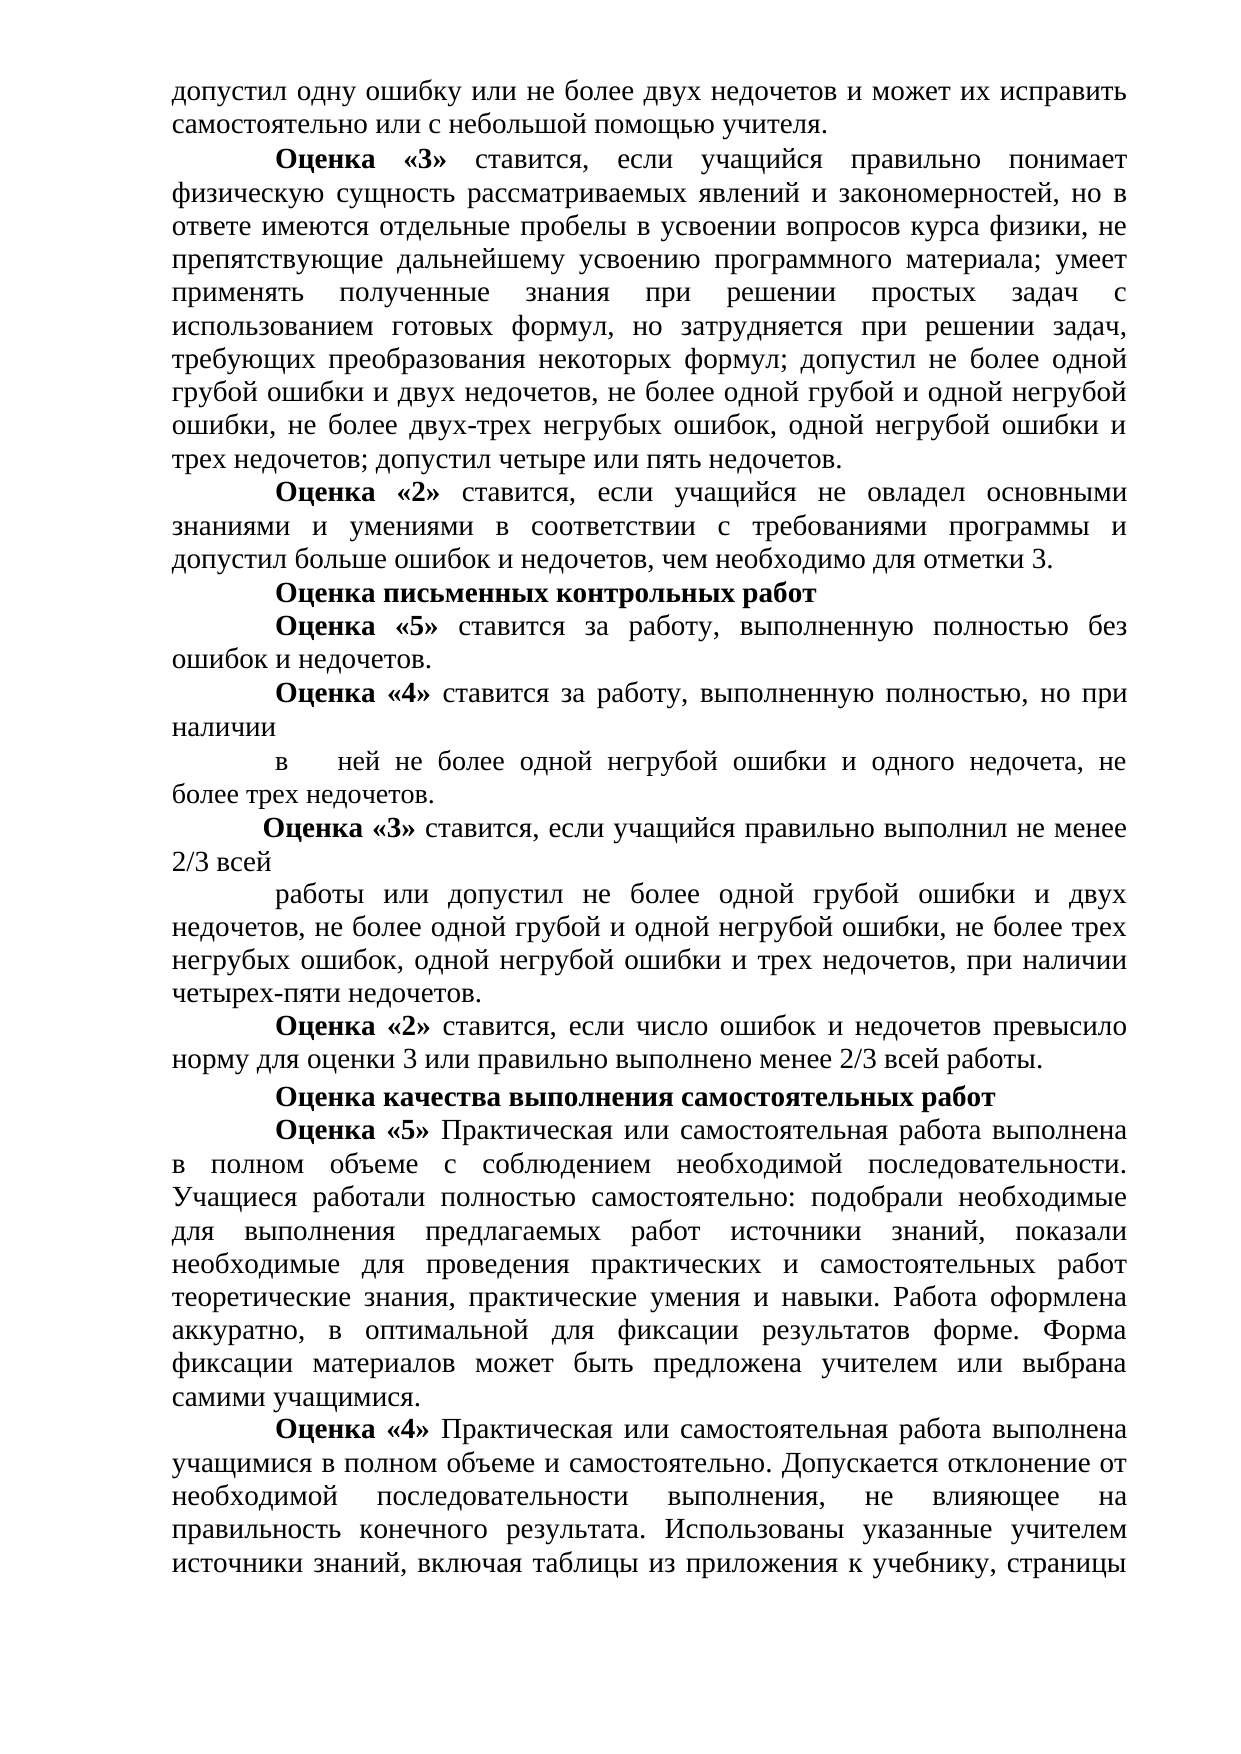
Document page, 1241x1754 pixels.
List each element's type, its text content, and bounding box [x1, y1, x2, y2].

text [172, 74, 1128, 140]
text Оценка «3» ставится, если учащийся правильно выполнил не менее 2/3 всей [172, 810, 1128, 877]
text Оценка «5» Практическая или самостоятельная работа выполнена в полном объеме с соблюдением необходимой последовательности. Учащиеся работали полностью самостоятельно: подобрали необходимые для выполнения предлагаемых работ источники знаний, показали необходимые для проведения практических и самостоятельных работ теоретические знания, практические умения и навыки. Работа оформлена аккуратно, в оптимальной для фиксации результатов форме. Форма фиксации материалов может быть предложена учителем или выбрана самими учащимися. [172, 1113, 1128, 1412]
list ней не более одной негрубой ошибки и одного недочета, не более трех недочетов. [172, 744, 1128, 809]
text Оценка «2» ставится, если число ошибок и недочетов превысило норму для оценки 3 или правильно выполнено менее 2/3 всей работы. [172, 1010, 1128, 1075]
text Оценка качества выполнения самостоятельных работ [172, 1079, 1128, 1112]
text Оценка письменных контрольных работ [172, 575, 1128, 608]
text Оценка «3» ставится, если учащийся правильно понимает физическую сущность рассматриваемых явлений и закономерностей, но в ответе имеются отдельные пробелы в усвоении вопросов курса физики, не препятствующие дальнейшему усвоению программного материала; умеет применять полученные знания при решении простых задач с использованием готовых формул, но затрудняется при решении задач, требующих преобразования некоторых формул; допустил не более одной грубой ошибки и двух недочетов, не более одной грубой и одной негрубой ошибки, не более двух-трех негрубых ошибок, одной негрубой ошибки и трех недочетов; допустил четыре или пять недочетов. [172, 142, 1128, 474]
text Оценка «5» ставится за работу, выполненную полностью без ошибок и недочетов. [172, 609, 1128, 675]
text Оценка «4» ставится за работу, выполненную полностью, но при наличии [172, 675, 1128, 742]
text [172, 1412, 1128, 1578]
text Оценка «2» ставится, если учащийся не овладел основными знаниями и умениями в соответствии с требованиями программы и допустил больше ошибок и недочетов, чем необходимо для отметки 3. [172, 476, 1128, 574]
text работы или допустил не более одной грубой ошибки и двух недочетов, не более одной грубой и одной негрубой ошибки, не более трех негрубых ошибок, одной негрубой ошибки и трех недочетов, при наличии четырех-пяти недочетов. [172, 878, 1128, 1008]
